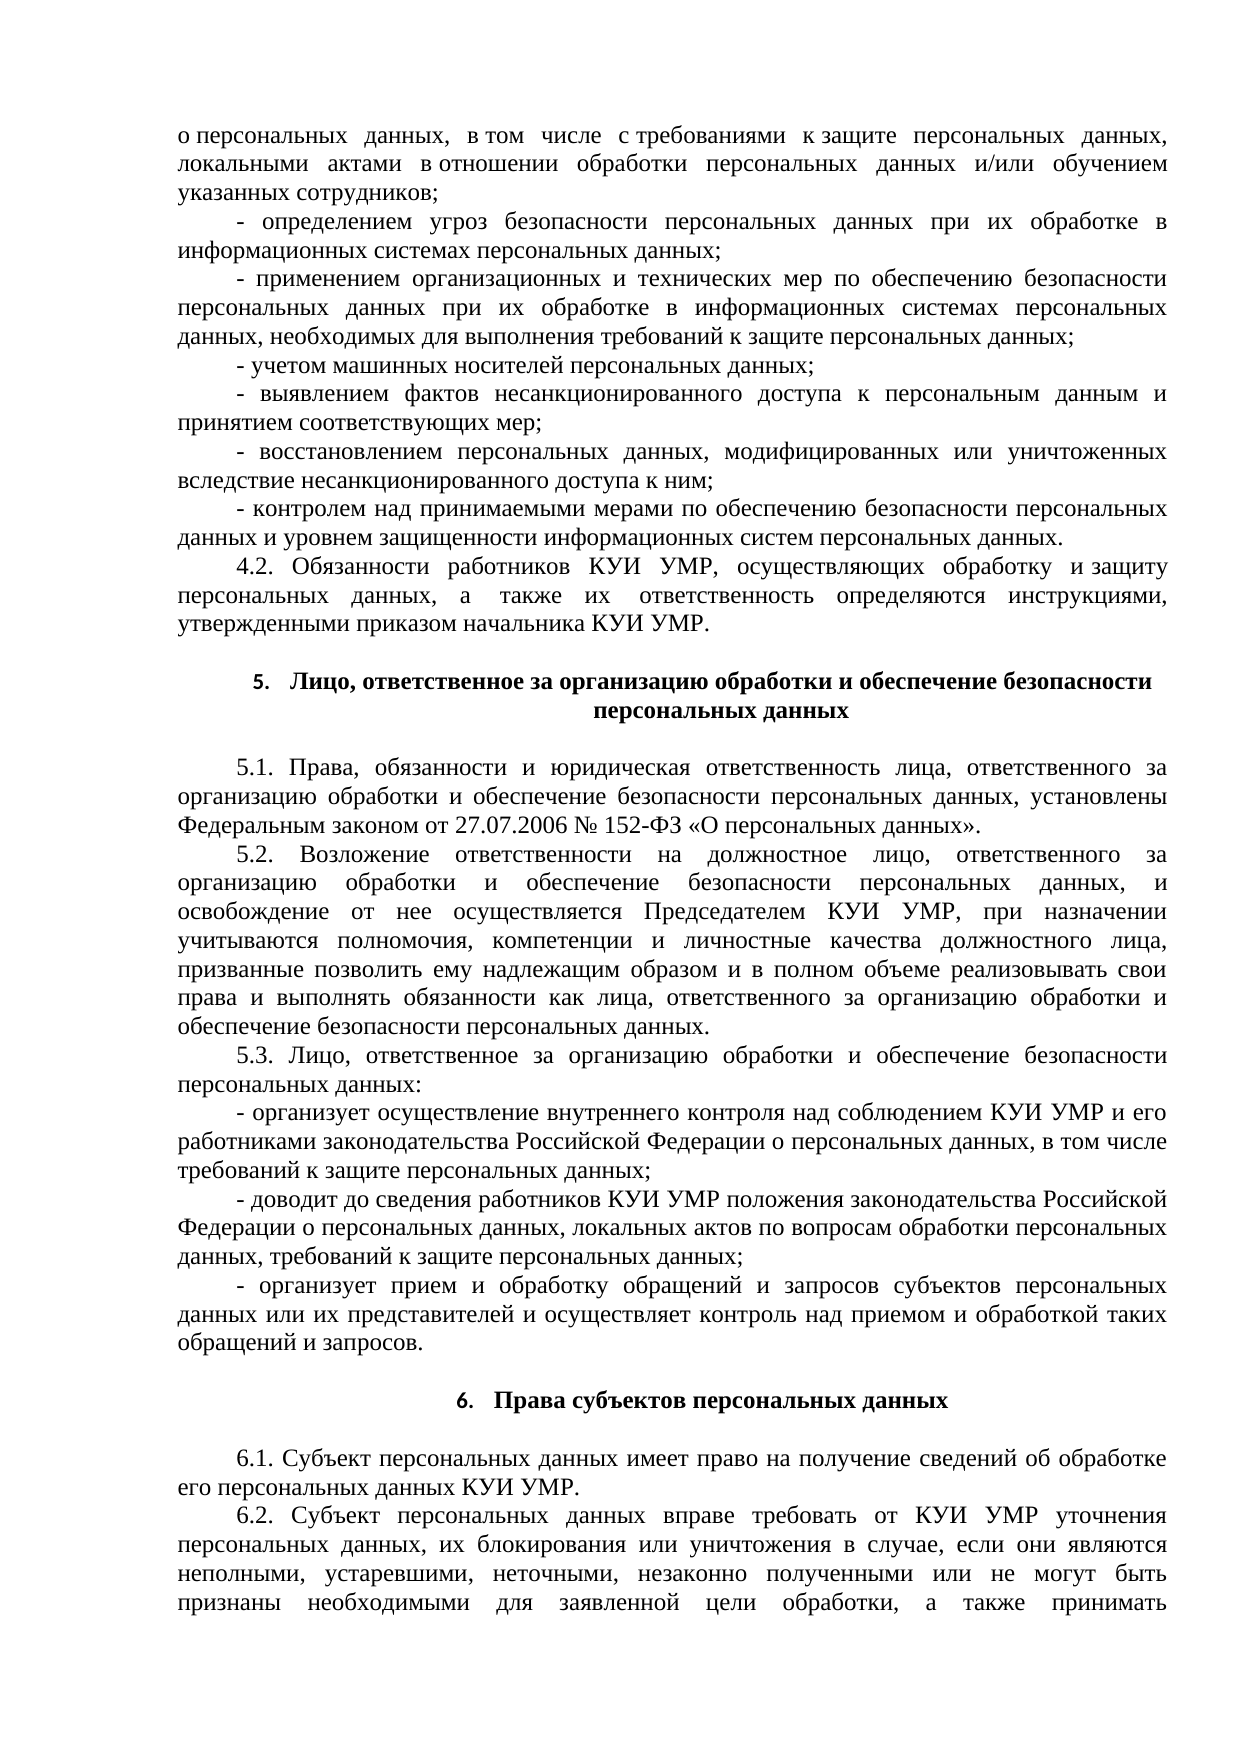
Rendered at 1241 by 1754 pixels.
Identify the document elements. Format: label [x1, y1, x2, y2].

table_header [176, 118, 1170, 1622]
